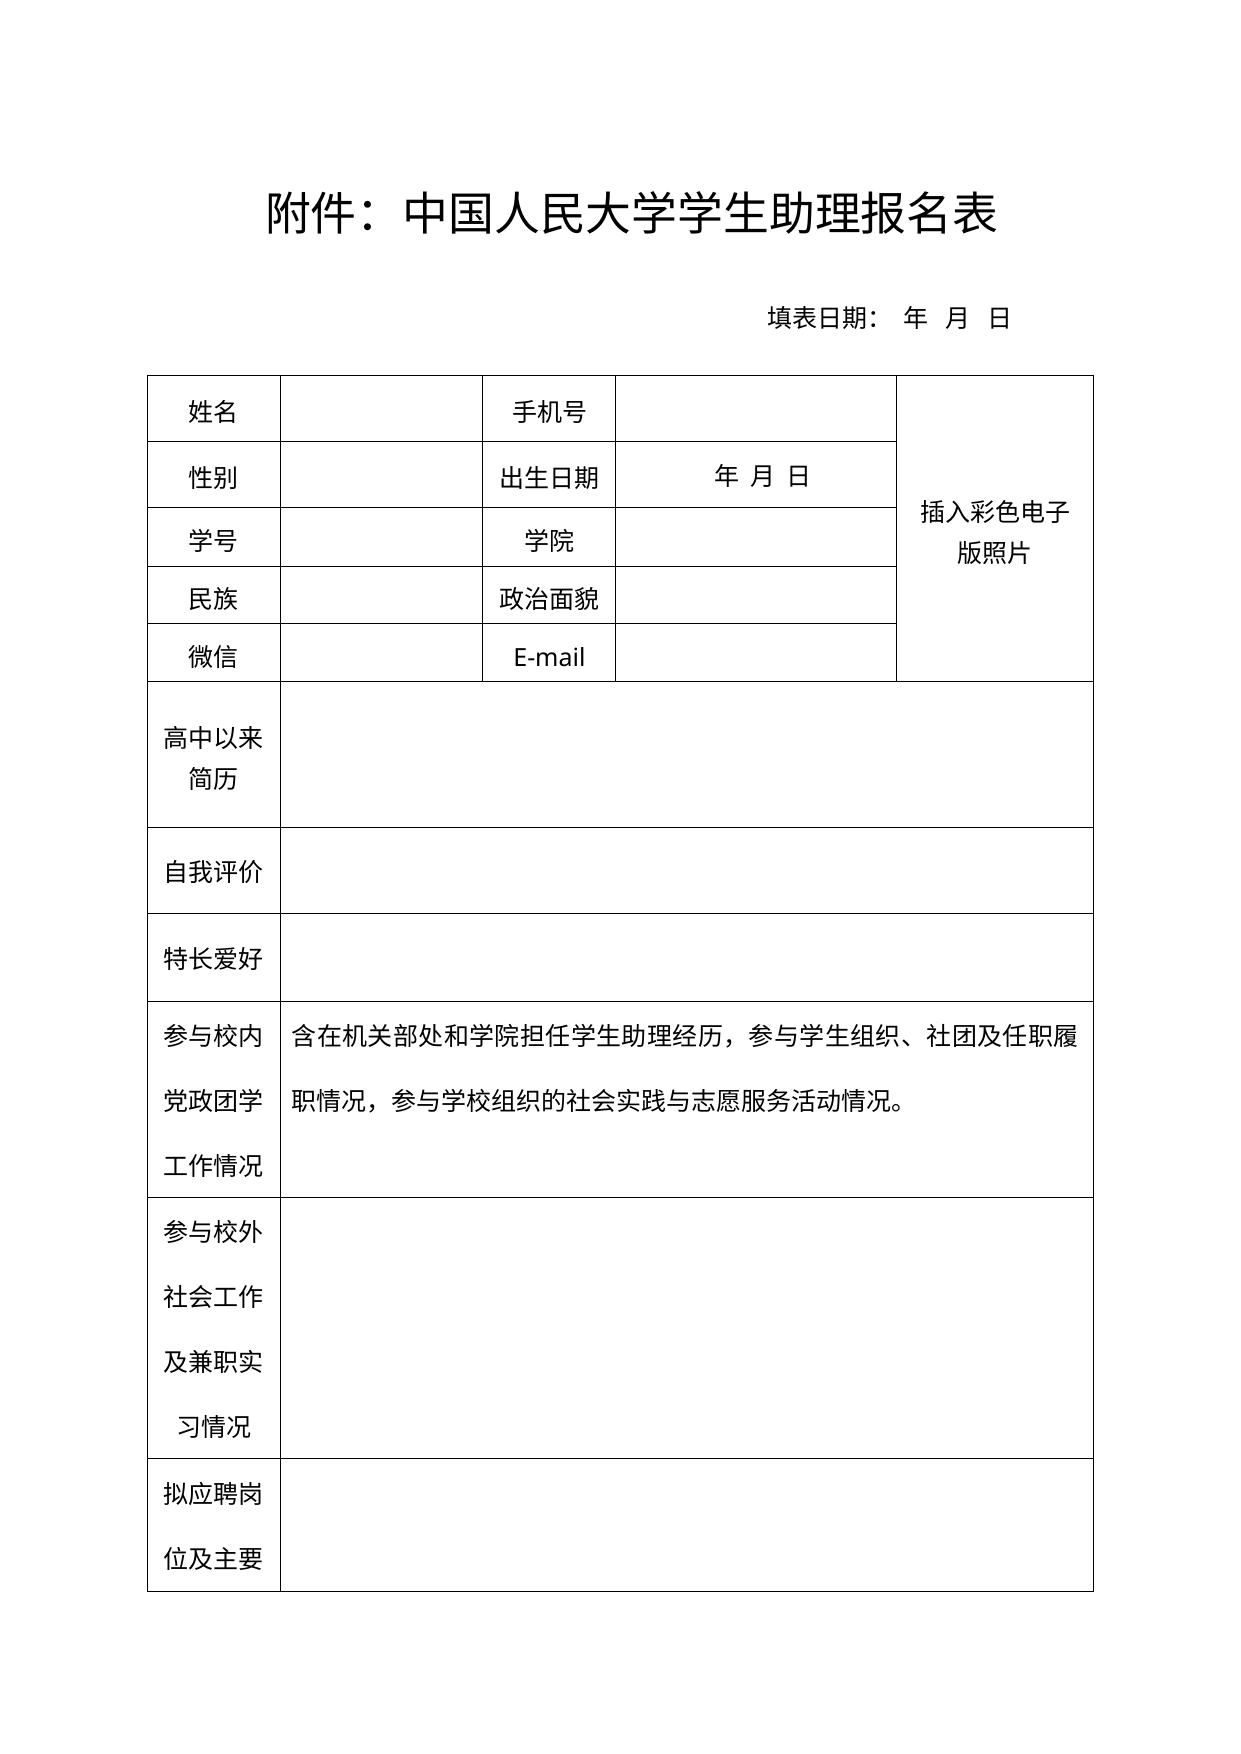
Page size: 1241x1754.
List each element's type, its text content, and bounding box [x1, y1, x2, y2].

table_cell [616, 508, 896, 566]
table_cell 学院 [483, 508, 615, 566]
table_cell 高中以来简历 [148, 682, 280, 827]
text 附件：中国人民大学学生助理报名表 [187, 162, 1053, 259]
table_cell 出生日期 [483, 442, 615, 507]
table_cell 含在机关部处和学院担任学生助理经历，参与学生组织、社团及任职履职情况，参与学校组织的社会实践与志愿服务活动情况。 [281, 1002, 1093, 1197]
table_cell 性别 [148, 442, 280, 507]
table_cell E-mail [483, 624, 615, 681]
table_cell [281, 442, 482, 507]
table_header 手机号 [483, 376, 615, 441]
table_cell [616, 567, 896, 623]
table_cell 学号 [148, 508, 280, 566]
table_header [281, 376, 482, 441]
table_cell 微信 [148, 624, 280, 681]
table_cell [281, 624, 482, 681]
table_header [616, 376, 896, 441]
table_cell [281, 1198, 1093, 1458]
table_cell [281, 828, 1093, 913]
table_cell 参与校外社会工作及兼职实习情况 [148, 1198, 280, 1458]
table_cell 自我评价 [148, 828, 280, 913]
table_cell 政治面貌 [483, 567, 615, 623]
table_cell [616, 624, 896, 681]
table_cell 参与校内党政团学工作情况 [148, 1002, 280, 1197]
text 填表日期： 年 月 日 [187, 284, 1012, 349]
table_cell 特长爱好 [148, 914, 280, 1001]
table_cell [281, 508, 482, 566]
table_cell [281, 914, 1093, 1001]
table_header 姓名 [148, 376, 280, 441]
table_cell 年 月 日 [616, 442, 896, 507]
table_cell [281, 567, 482, 623]
table_header 插入彩色电子版照片 [897, 376, 1093, 681]
table_cell [281, 682, 1093, 827]
table_cell [281, 1459, 1093, 1591]
table_cell 拟应聘岗位及主要原因或设想 [148, 1459, 280, 1591]
table_cell 民族 [148, 567, 280, 623]
